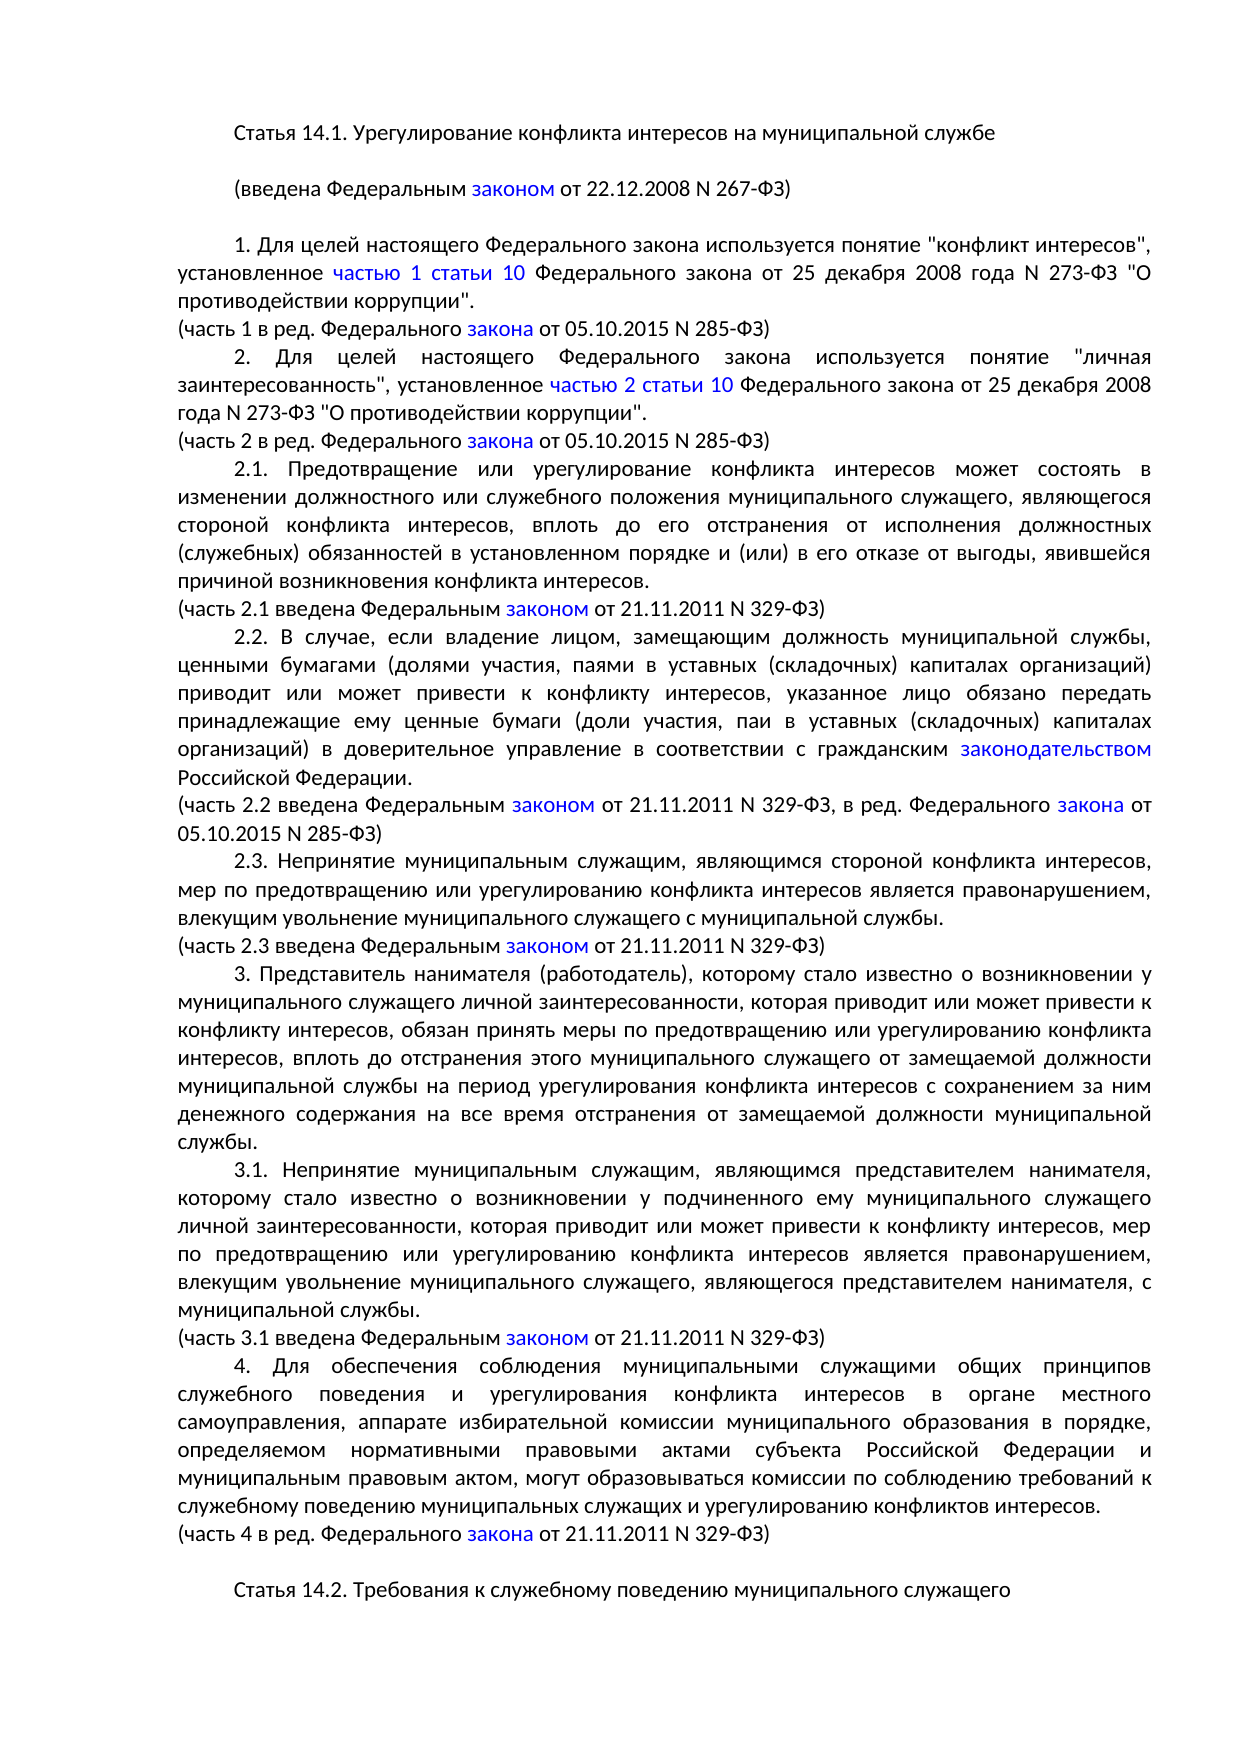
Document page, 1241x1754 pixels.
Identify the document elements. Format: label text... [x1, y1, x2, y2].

text 2.1. Предотвращение или урегулирование конфликта интересов может состоять в изменении должностного или служебного положения муниципального служащего, являющегося стороной конфликта интересов, вплоть до его отстранения от исполнения должностных (служебных) обязанностей в установленном порядке и (или) в его отказе от выгоды, явившейся причиной возникновения конфликта интересов. [177, 454, 1152, 594]
text Статья 14.1. Урегулирование конфликта интересов на муниципальной службе [177, 118, 1152, 146]
text 1. Для целей настоящего Федерального закона используется понятие "конфликт интересов", установленное частью 1 статьи 10 Федерального закона от 25 декабря 2008 года N 273-ФЗ "О противодействии коррупции". [177, 230, 1152, 314]
text (часть 2.2 введена Федеральным законом от 21.11.2011 N 329-ФЗ, в ред. Федерального закона от 05.10.2015 N 285-ФЗ) [177, 791, 1152, 847]
text (часть 2.1 введена Федеральным законом от 21.11.2011 N 329-ФЗ) [177, 594, 1152, 622]
text 3.1. Непринятие муниципальным служащим, являющимся представителем нанимателя, которому стало известно о возникновении у подчиненного ему муниципального служащего личной заинтересованности, которая приводит или может привести к конфликту интересов, мер по предотвращению или урегулированию конфликта интересов является правонарушением, влекущим увольнение муниципального служащего, являющегося представителем нанимателя, с муниципальной службы. [177, 1155, 1152, 1323]
text Статья 14.2. Требования к служебному поведению муниципального служащего [177, 1575, 1152, 1603]
text (часть 4 в ред. Федерального закона от 21.11.2011 N 329-ФЗ) [177, 1519, 1152, 1547]
text (часть 3.1 введена Федеральным законом от 21.11.2011 N 329-ФЗ) [177, 1323, 1152, 1351]
text 2.2. В случае, если владение лицом, замещающим должность муниципальной службы, ценными бумагами (долями участия, паями в уставных (складочных) капиталах организаций) приводит или может привести к конфликту интересов, указанное лицо обязано передать принадлежащие ему ценные бумаги (доли участия, паи в уставных (складочных) капиталах организаций) в доверительное управление в соответствии с гражданским законодательством Российской Федерации. [177, 622, 1152, 791]
text 2.3. Непринятие муниципальным служащим, являющимся стороной конфликта интересов, мер по предотвращению или урегулированию конфликта интересов является правонарушением, влекущим увольнение муниципального служащего с муниципальной службы. [177, 847, 1152, 931]
text (часть 2 в ред. Федерального закона от 05.10.2015 N 285-ФЗ) [177, 426, 1152, 454]
text (введена Федеральным законом от 22.12.2008 N 267-ФЗ) [177, 174, 1152, 202]
text (часть 1 в ред. Федерального закона от 05.10.2015 N 285-ФЗ) [177, 314, 1152, 342]
text 3. Представитель нанимателя (работодатель), которому стало известно о возникновении у муниципального служащего личной заинтересованности, которая приводит или может привести к конфликту интересов, обязан принять меры по предотвращению или урегулированию конфликта интересов, вплоть до отстранения этого муниципального служащего от замещаемой должности муниципальной службы на период урегулирования конфликта интересов с сохранением за ним денежного содержания на все время отстранения от замещаемой должности муниципальной службы. [177, 959, 1152, 1155]
text 2. Для целей настоящего Федерального закона используется понятие "личная заинтересованность", установленное частью 2 статьи 10 Федерального закона от 25 декабря 2008 года N 273-ФЗ "О противодействии коррупции". [177, 342, 1152, 426]
text (часть 2.3 введена Федеральным законом от 21.11.2011 N 329-ФЗ) [177, 931, 1152, 959]
text 4. Для обеспечения соблюдения муниципальными служащими общих принципов служебного поведения и урегулирования конфликта интересов в органе местного самоуправления, аппарате избирательной комиссии муниципального образования в порядке, определяемом нормативными правовыми актами субъекта Российской Федерации и муниципальным правовым актом, могут образовываться комиссии по соблюдению требований к служебному поведению муниципальных служащих и урегулированию конфликтов интересов. [177, 1351, 1152, 1519]
